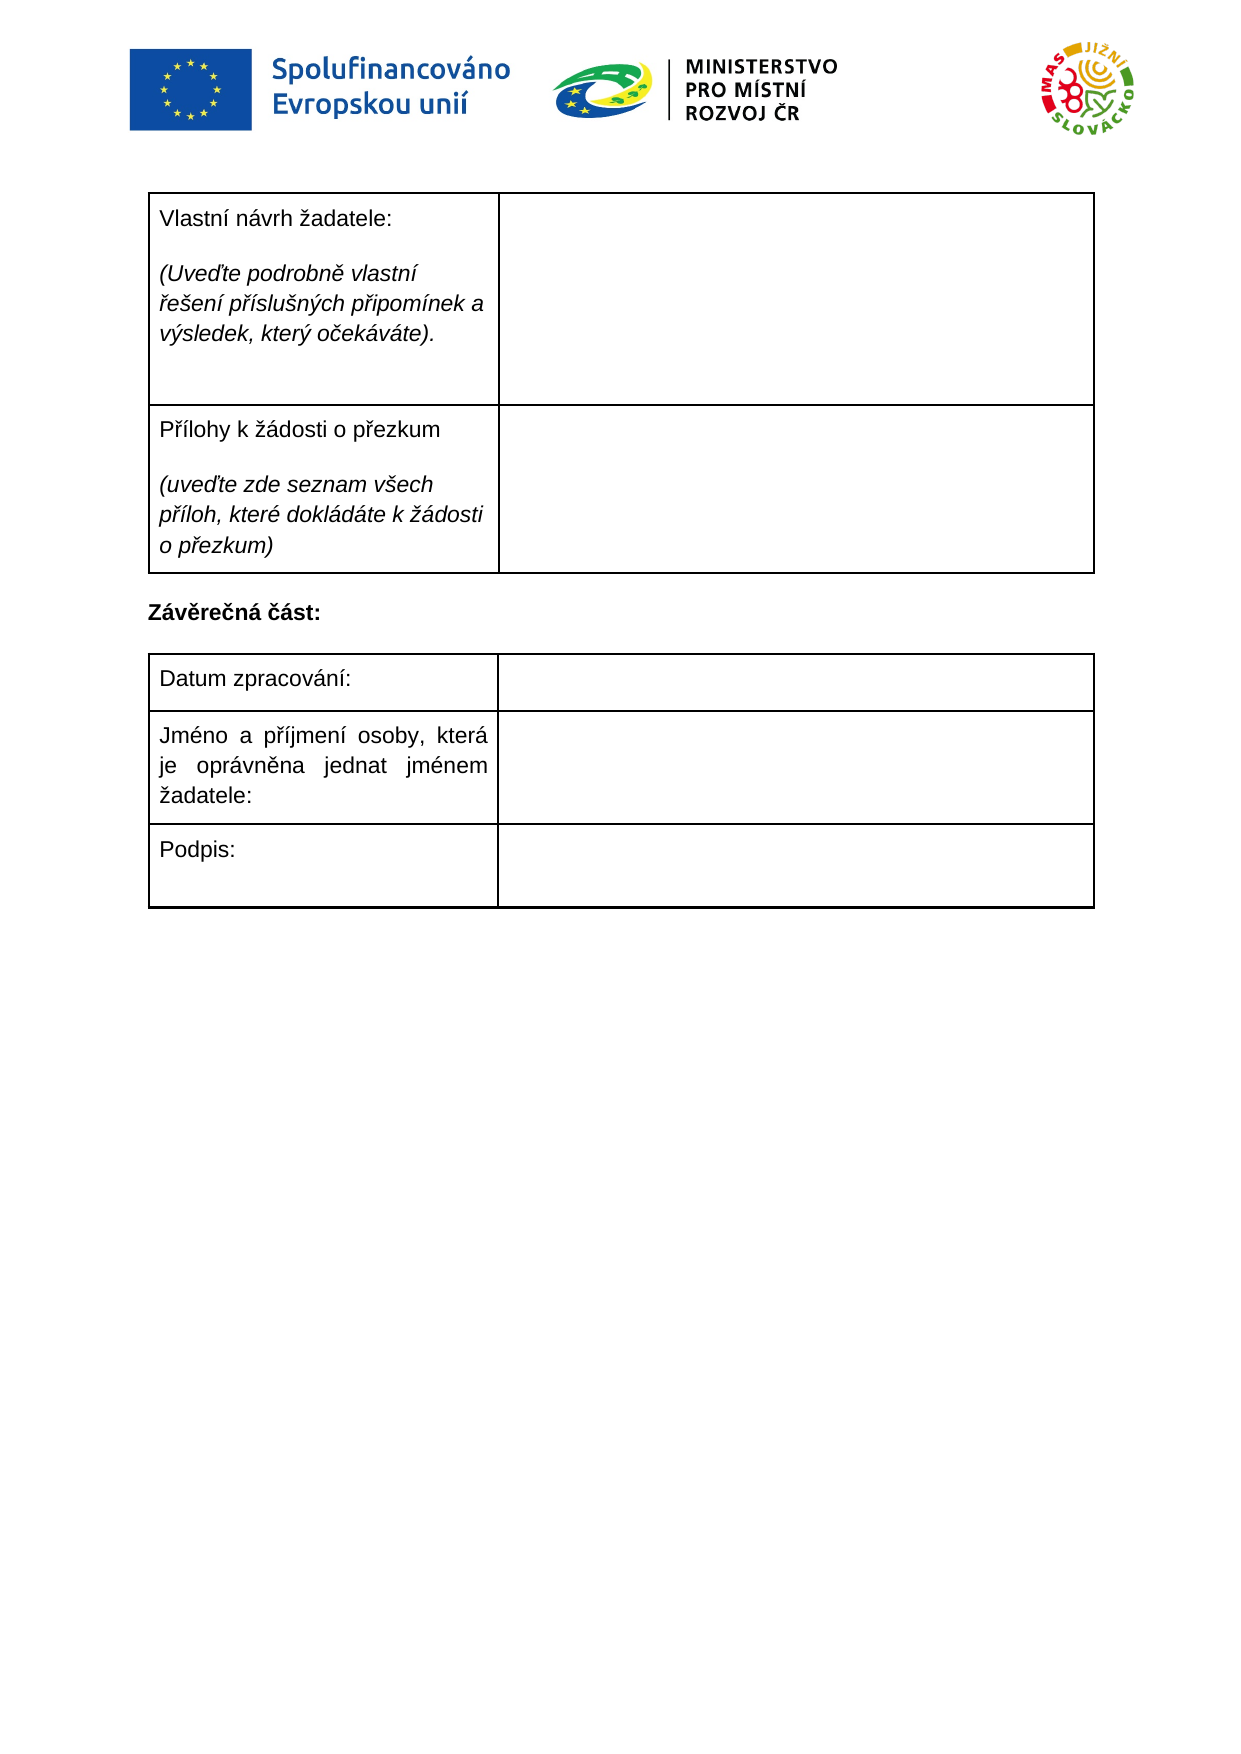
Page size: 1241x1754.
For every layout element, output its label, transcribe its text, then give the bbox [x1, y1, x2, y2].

text Závěrečná část: [148, 599, 1093, 626]
table_cell Vlastní návrh žadatele: (Uveďte podrobně vlastní řešení příslušných připomínek a výsledek, který očekáváte). [150, 194, 498, 403]
table_cell Přílohy k žádosti o přezkum (uveďte zde seznam všech příloh, které dokládáte k žádosti o přezkum) [150, 406, 498, 572]
table_cell [499, 712, 1093, 823]
table_cell Podpis: [150, 825, 497, 906]
table_cell [499, 825, 1093, 906]
table_header Datum zpracování: [150, 655, 497, 709]
picture [1041, 42, 1134, 135]
table_cell Jméno a příjmení osoby, která je oprávněna jednat jménem žadatele: [150, 712, 497, 823]
table_cell [500, 406, 1093, 572]
table_cell [500, 194, 1093, 403]
picture [127, 46, 843, 133]
table_header [499, 655, 1093, 709]
